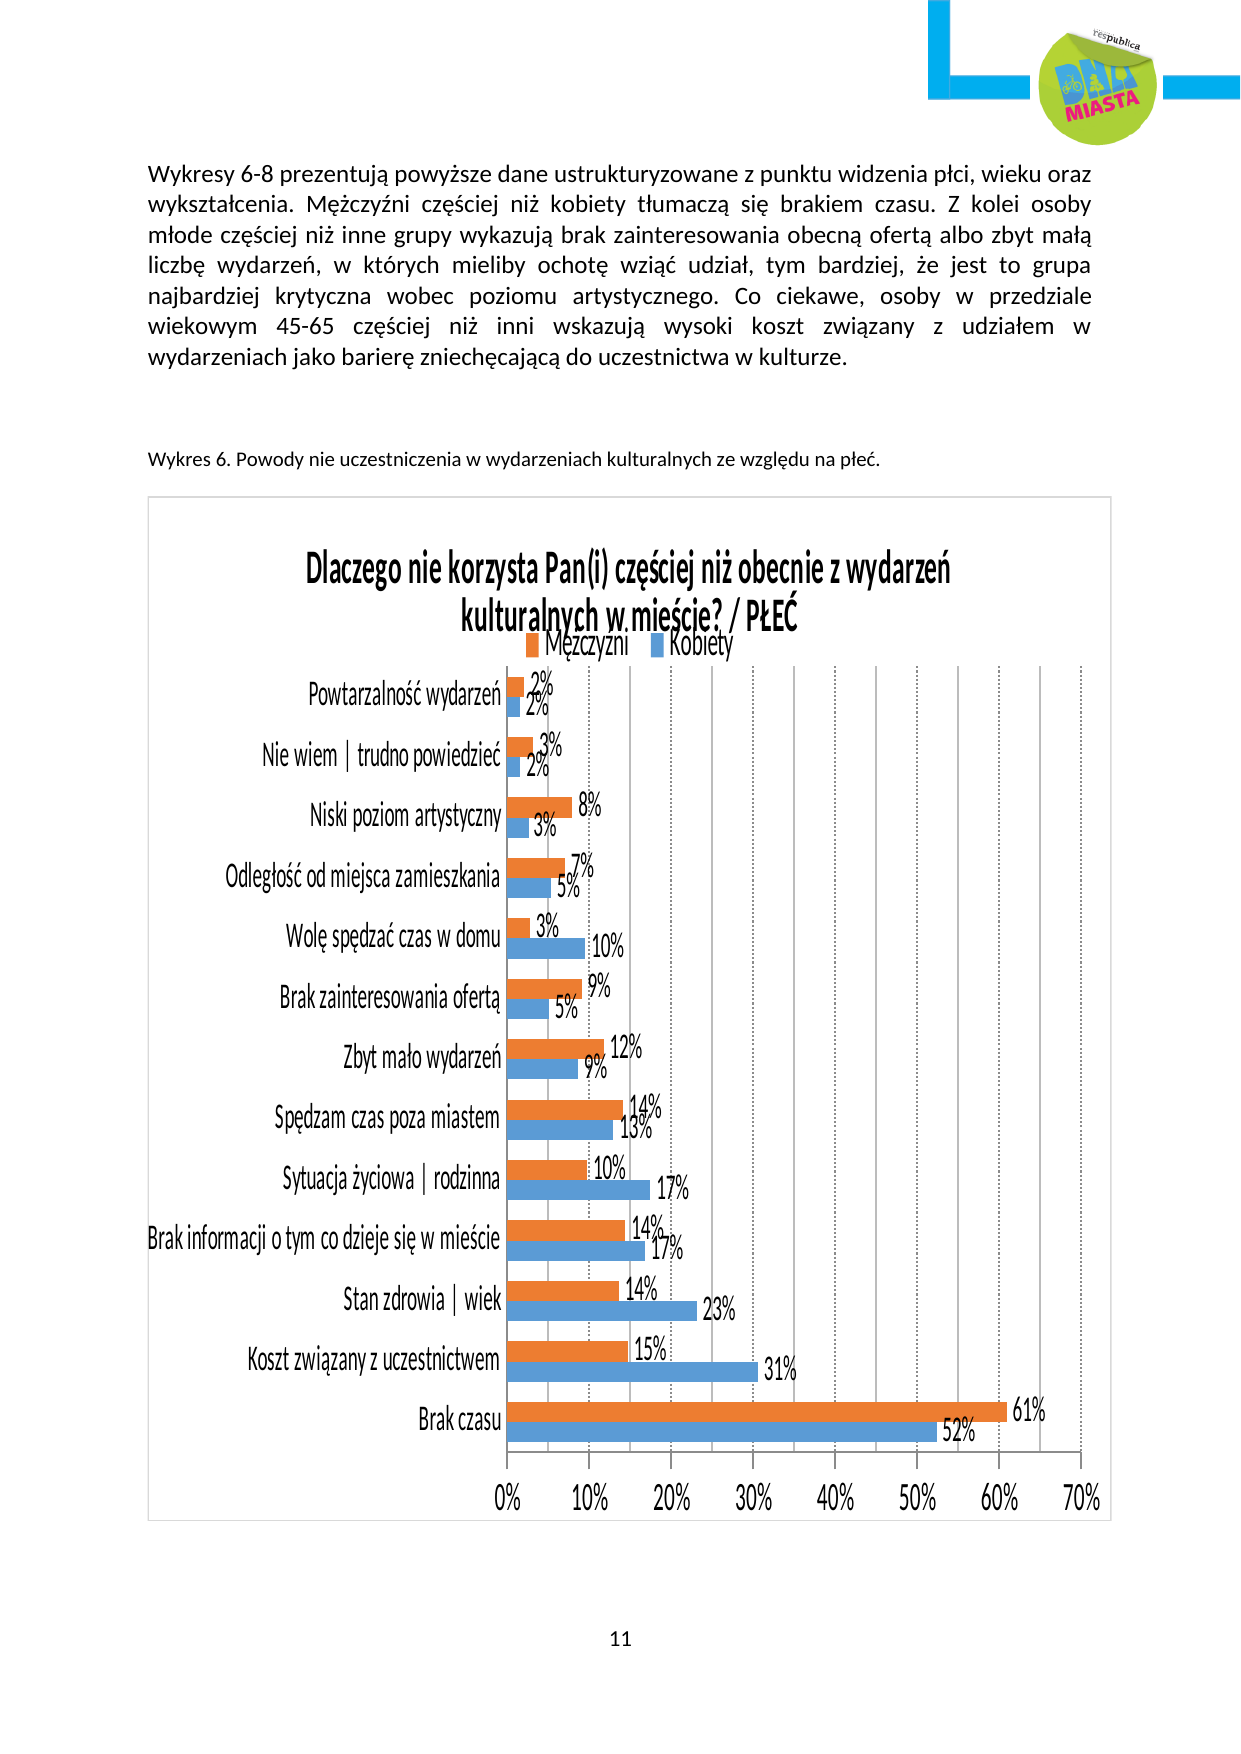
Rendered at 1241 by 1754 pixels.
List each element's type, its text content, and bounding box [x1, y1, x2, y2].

text Wykres 6. Powody nie uczestniczenia w wydarzeniach kulturalnych ze względu na płeć. [148, 446, 1093, 472]
text Wykresy 6-8 prezentują powyższe dane ustrukturyzowane z punktu widzenia płci, wieku oraz wykształcenia. Mężczyźni częściej niż kobiety tłumaczą się brakiem czasu. Z kolei osoby młode częściej niż inne grupy wykazują brak zainteresowania obecną ofertą albo zbyt małą liczbę wydarzeń, w których mieliby ochotę wziąć udział, tym bardziej, że jest to grupa najbardziej krytyczna wobec poziomu artystycznego. Co ciekawe, osoby w przedziale wiekowym 45-65 częściej niż inni wskazują wysoki koszt związany z udziałem w wydarzeniach jako barierę zniechęcającą do uczestnictwa w kulturze. [148, 158, 1093, 371]
